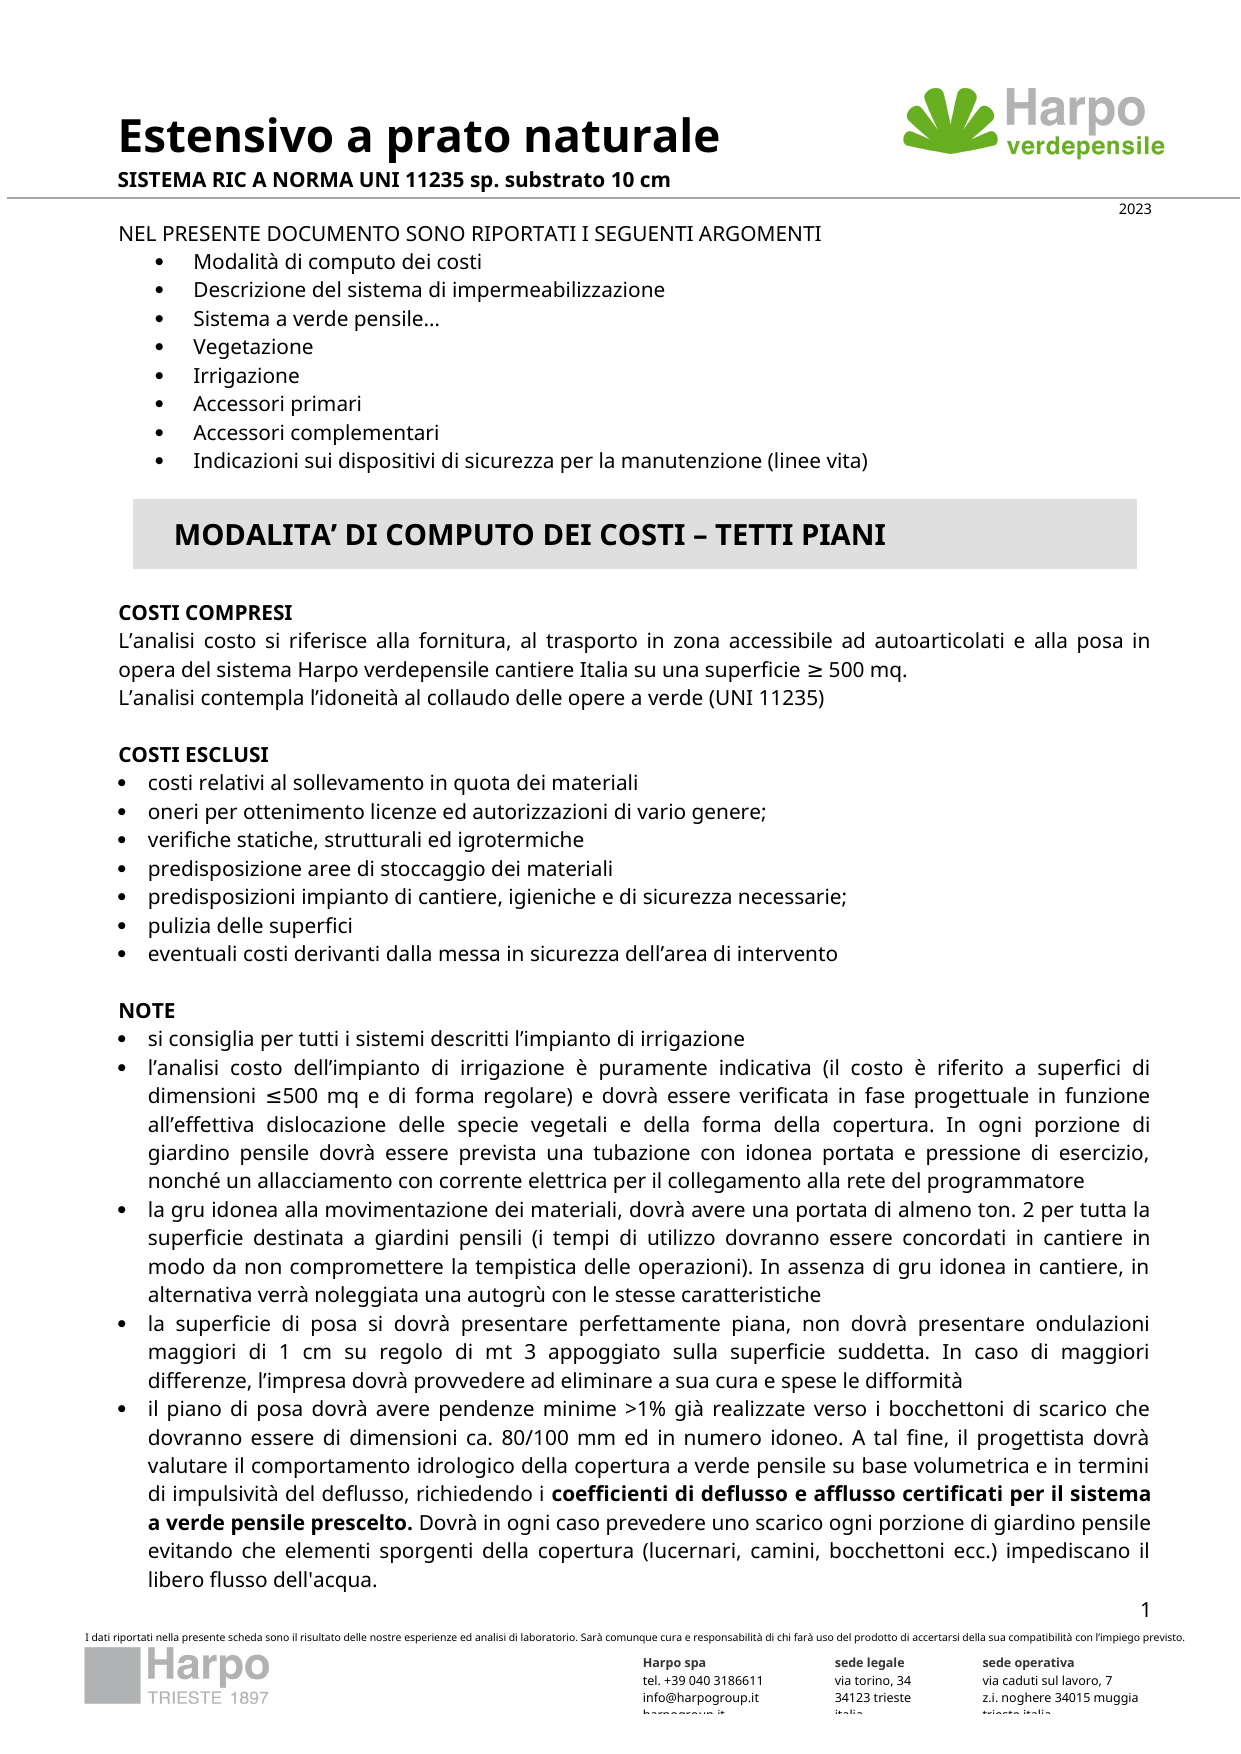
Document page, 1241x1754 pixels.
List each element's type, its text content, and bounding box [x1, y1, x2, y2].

text L’analisi contempla l’idoneità al collaudo delle opere a verde (UNI 11235) [118, 683, 1152, 712]
list oneri per ottenimento licenze ed autorizzazioni di vario genere; [118, 797, 1152, 825]
list Vegetazione [156, 332, 1152, 361]
picture [880, 60, 1182, 162]
list verifiche statiche, strutturali ed igrotermiche [118, 825, 1152, 854]
list Accessori complementari [156, 418, 1152, 446]
text COSTI COMPRESI [118, 598, 1152, 626]
text NEL PRESENTE DOCUMENTO SONO RIPORTATI I SEGUENTI ARGOMENTI [118, 219, 1152, 247]
list costi relativi al sollevamento in quota dei materiali [118, 768, 1152, 797]
picture [84, 1647, 269, 1704]
list la superficie di posa si dovrà presentare perfettamente piana, non dovrà presentare ondulazioni maggiori di 1 cm su regolo di mt 3 appoggiato sulla superficie suddetta. In caso di maggiori differenze, l’impresa dovrà provvedere ad eliminare a sua cura e spese le difformità [118, 1309, 1152, 1394]
list la gru idonea alla movimentazione dei materiali, dovrà avere una portata di almeno ton. 2 per tutta la superficie destinata a giardini pensili (i tempi di utilizzo dovranno essere concordati in cantiere in modo da non compromettere la tempistica delle operazioni). In assenza di gru idonea in cantiere, in alternativa verrà noleggiata una autogrù con le stesse caratteristiche [118, 1195, 1152, 1309]
table_header MODALITA’ DI COMPUTO DEI COSTI – TETTI PIANI [133, 499, 1137, 569]
text COSTI ESCLUSI [118, 740, 1152, 768]
list si consiglia per tutti i sistemi descritti l’impianto di irrigazione [118, 1024, 1152, 1053]
list Accessori primari [156, 389, 1152, 418]
list l’analisi costo dell’impianto di irrigazione è puramente indicativa (il costo è riferito a superfici di dimensioni ≤500 mq e di forma regolare) e dovrà essere verificata in fase progettuale in funzione all’effettiva dislocazione delle specie vegetali e della forma della copertura. In ogni porzione di giardino pensile dovrà essere prevista una tubazione con idonea portata e pressione di esercizio, nonché un allacciamento con corrente elettrica per il collegamento alla rete del programmatore [118, 1053, 1152, 1195]
list il piano di posa dovrà avere pendenze minime >1% già realizzate verso i bocchettoni di scarico che dovranno essere di dimensioni ca. 80/100 mm ed in numero idoneo. A tal fine, il progettista dovrà valutare il comportamento idrologico della copertura a verde pensile su base volumetrica e in termini di impulsività del deflusso, richiedendo i coefficienti di deflusso e afflusso certificati per il sistema a verde pensile prescelto. Dovrà in ogni caso prevedere uno scarico ogni porzione di giardino pensile evitando che elementi sporgenti della copertura (lucernari, camini, bocchettoni ecc.) impediscano il libero flusso dell'acqua. [118, 1394, 1152, 1593]
text NOTE [118, 996, 1152, 1024]
text L’analisi costo si riferisce alla fornitura, al trasporto in zona accessibile ad autoarticolati e alla posa in opera del sistema Harpo verdepensile cantiere Italia su una superficie ≥ 500 mq. [118, 626, 1152, 683]
list pulizia delle superfici [118, 911, 1152, 939]
list Descrizione del sistema di impermeabilizzazione [156, 276, 1152, 304]
list Irrigazione [156, 361, 1152, 389]
list predisposizione aree di stoccaggio dei materiali [118, 854, 1152, 882]
list Sistema a verde pensile… [156, 304, 1152, 332]
list predisposizioni impianto di cantiere, igieniche e di sicurezza necessarie; [118, 882, 1152, 911]
list Indicazioni sui dispositivi di sicurezza per la manutenzione (linee vita) [156, 446, 1152, 474]
list Modalità di computo dei costi [156, 247, 1152, 276]
list eventuali costi derivanti dalla messa in sicurezza dell’area di intervento [118, 939, 1152, 968]
